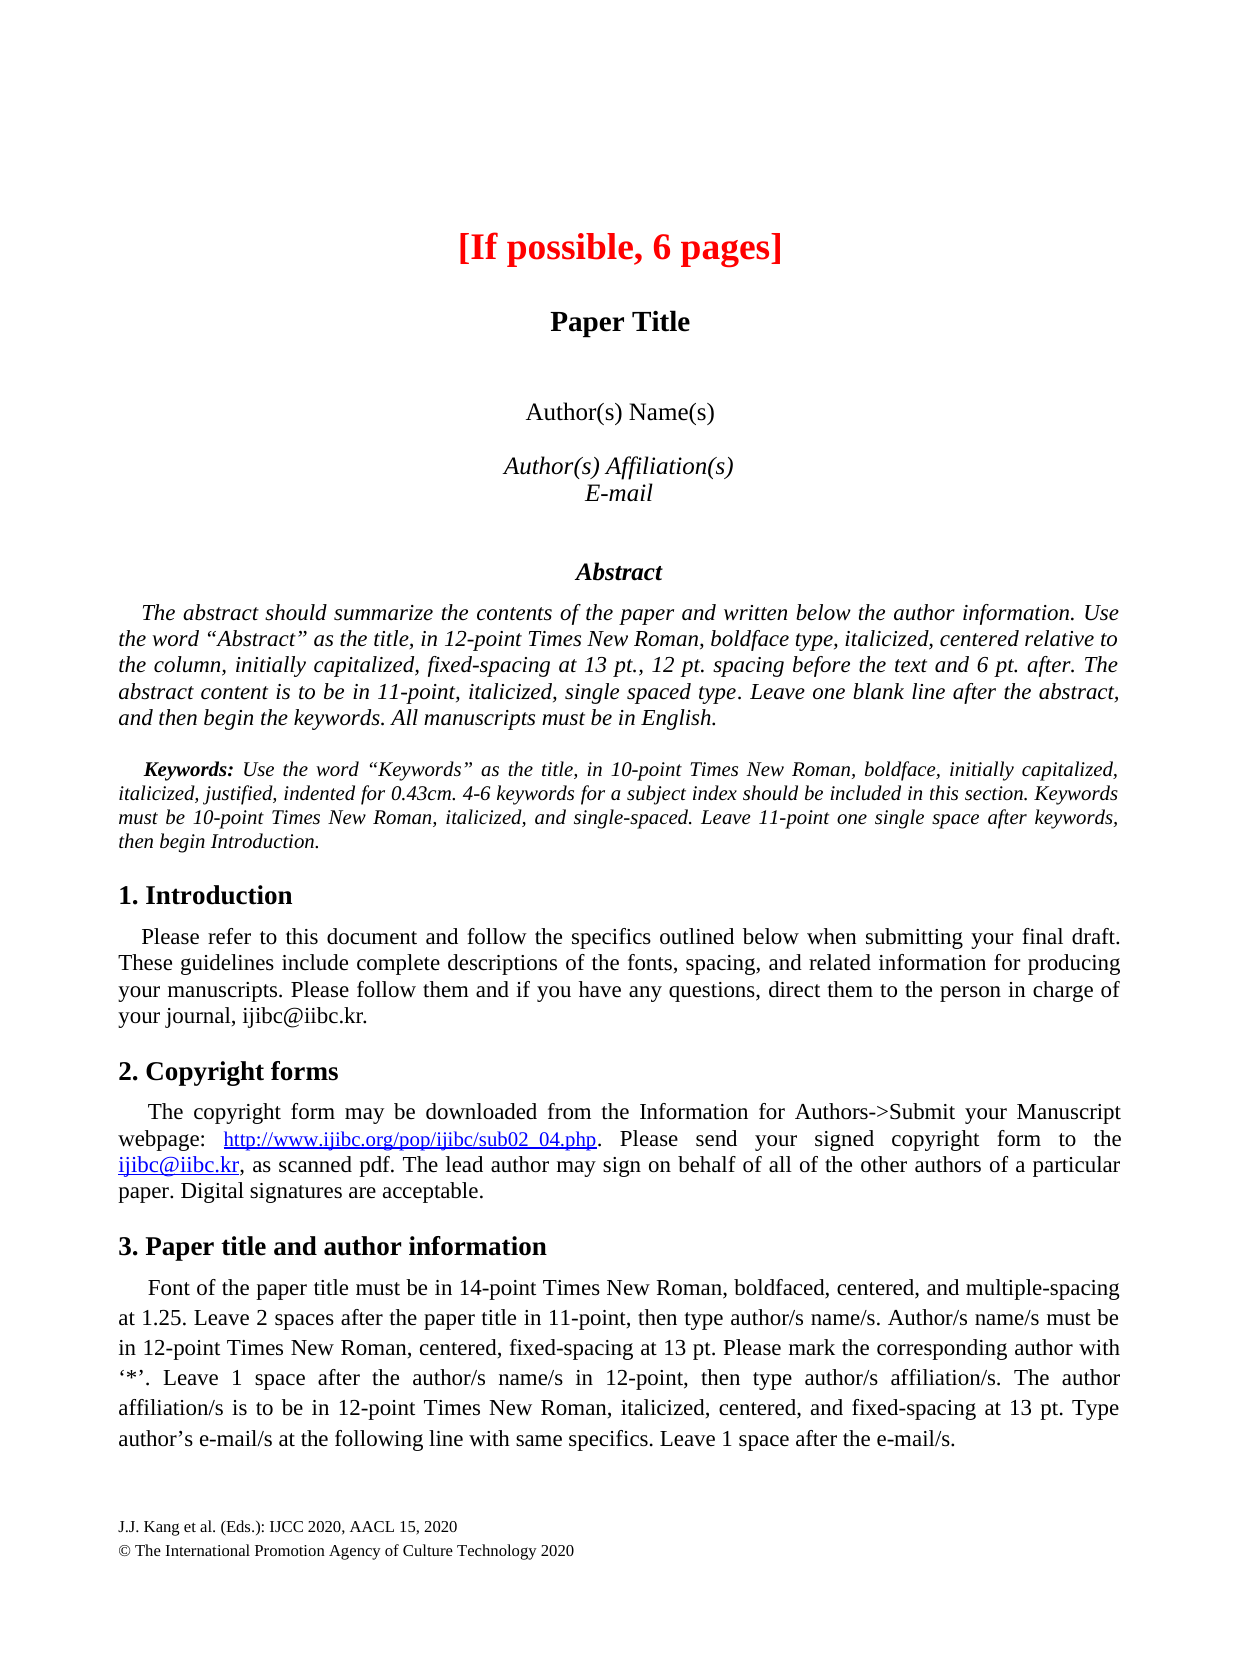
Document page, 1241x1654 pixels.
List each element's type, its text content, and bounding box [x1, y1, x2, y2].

subtitle Paper Title [118, 304, 1122, 338]
text 3. Paper title and author information [118, 1230, 1122, 1261]
text E-mail [118, 480, 1122, 507]
text Keywords: Use the word “Keywords” as the title, in 10-point Times New Roman, boldface, initially capitalized, italicized, justified, indented for 0.43cm. 4-6 keywords for a subject index should be included in this section. Keywords must be 10-point Times New Roman, italicized, and single-spaced. Leave 11-point one single space after keywords, then begin Introduction. [118, 757, 1122, 853]
subtitle [If possible, 6 pages] [118, 224, 1122, 268]
text The abstract should summarize the contents of the paper and written below the author information. Use the word “Abstract” as the title, in 12-point Times New Roman, boldface type, italicized, centered relative to the column, initially capitalized, fixed-spacing at 13 pt., 12 pt. spacing before the text and 6 pt. after. The abstract content is to be in 11-point, italicized, single spaced type. Leave one blank line after the abstract, and then begin the keywords. All manuscripts must be in English. [118, 599, 1122, 731]
text Author(s) Affiliation(s) [118, 453, 1122, 480]
text Author(s) Name(s) [118, 399, 1122, 426]
text Please refer to this document and follow the specifics outlined below when submitting your final draft. These guidelines include complete descriptions of the fonts, spacing, and related information for producing your manuscripts. Please follow them and if you have any questions, direct them to the person in charge of your journal, ijibc@iibc.kr. [118, 923, 1122, 1028]
subtitle Abstract [118, 559, 1122, 586]
text 2. Copyright forms [118, 1055, 1122, 1086]
text 1. Introduction [118, 879, 1122, 911]
text Font of the paper title must be in 14-point Times New Roman, boldfaced, centered, and multiple-spacing at 1.25. Leave 2 spaces after the paper title in 11-point, then type author/s name/s. Author/s name/s must be in 12-point Times New Roman, centered, fixed-spacing at 13 pt. Please mark the corresponding author with ‘*’. Leave 1 space after the author/s name/s in 12-point, then type author/s affiliation/s. The author affiliation/s is to be in 12-point Times New Roman, italicized, centered, and fixed-spacing at 13 pt. Type author’s e-mail/s at the following line with same specifics. Leave 1 space after the e-mail/s. [118, 1273, 1122, 1451]
text The copyright form may be downloaded from the Information for Authors->Submit your Manuscript webpage: http://www.ijibc.org/pop/ijibc/sub02_04.php. Please send your signed copyright form to the ijibc@iibc.kr, as scanned pdf. The lead author may sign on behalf of all of the other authors of a particular paper. Digital signatures are acceptable. [118, 1098, 1122, 1204]
